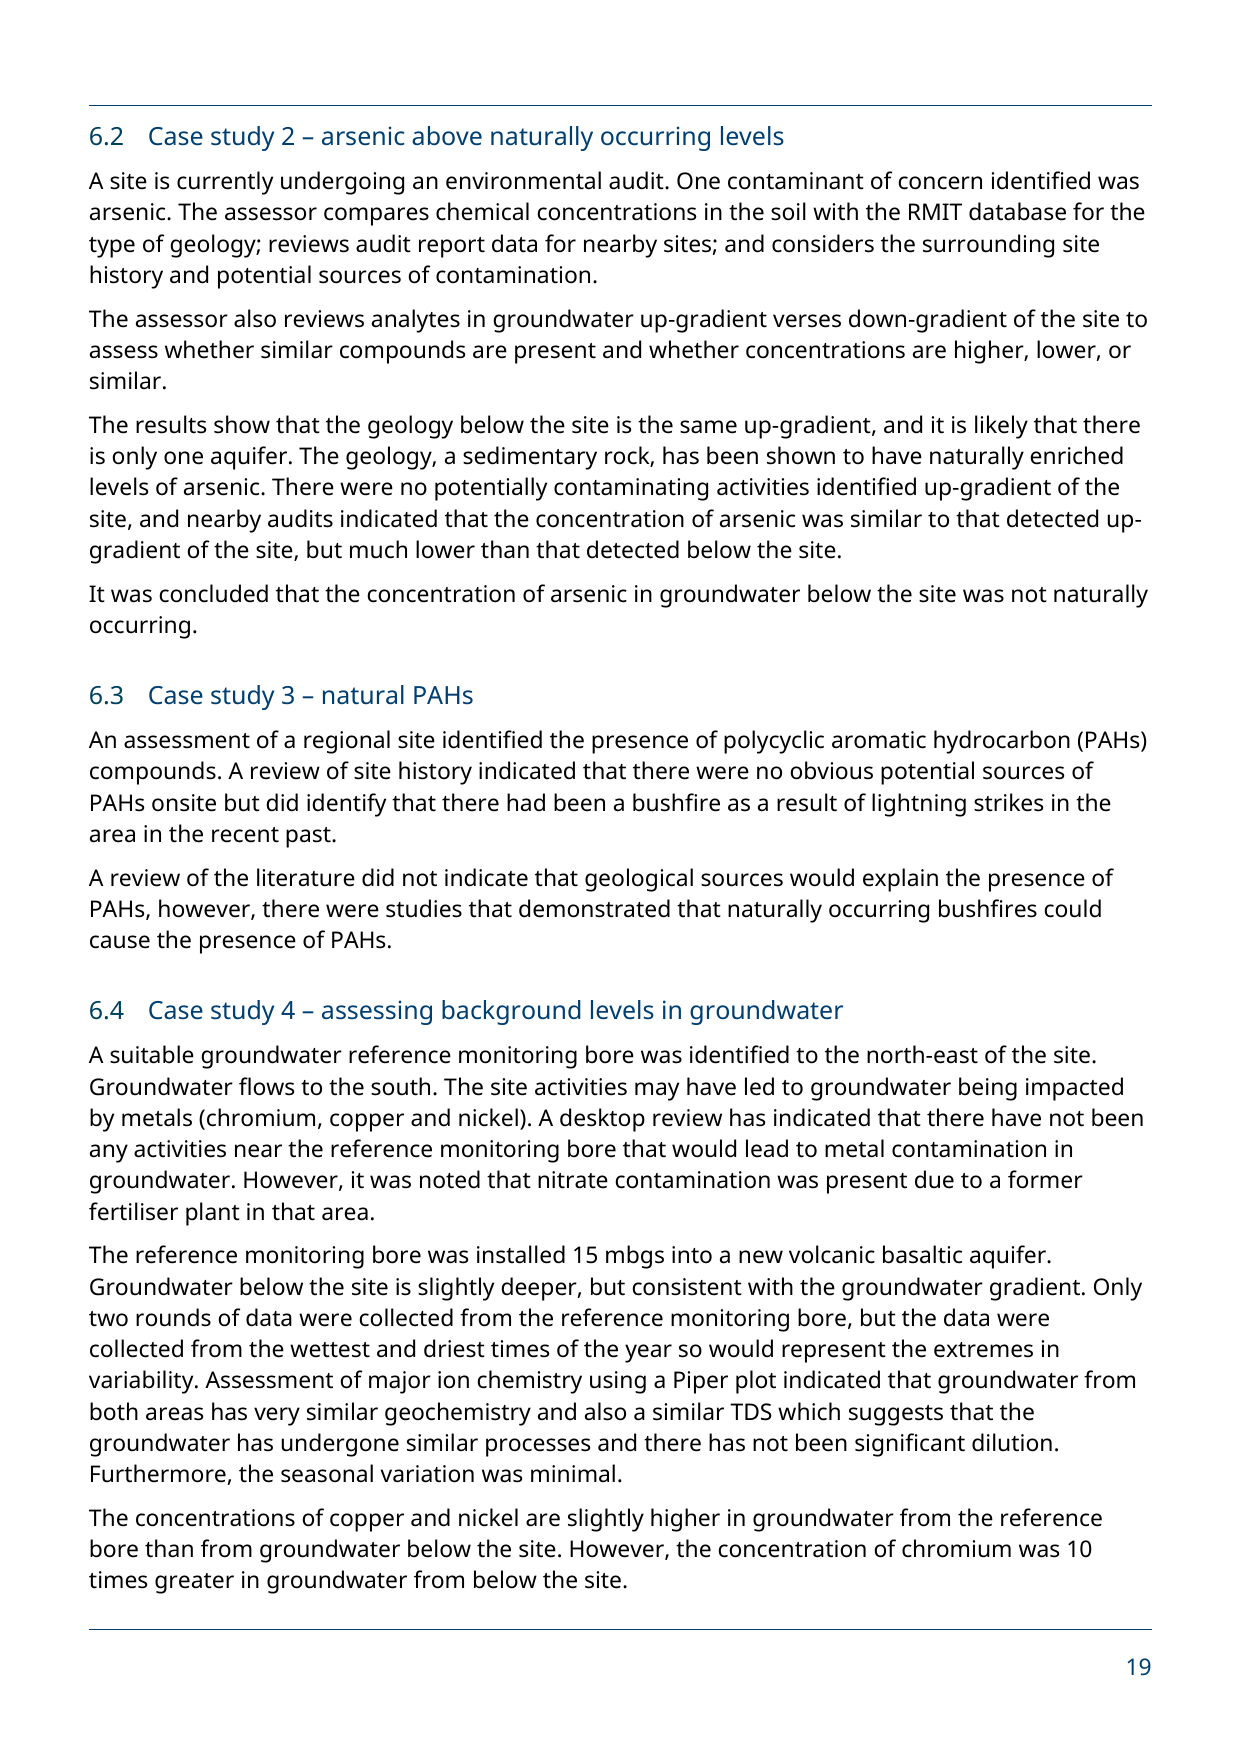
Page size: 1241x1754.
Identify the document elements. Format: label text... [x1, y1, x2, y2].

text A site is currently undergoing an environmental audit. One contaminant of concern identified was arsenic. The assessor compares chemical concentrations in the soil with the RMIT database for the type of geology; reviews audit report data for nearby sites; and considers the surrounding site history and potential sources of contamination. [89, 165, 1152, 290]
subtitle Case study 4 – assessing background levels in groundwater [89, 993, 1152, 1027]
text An assessment of a regional site identified the presence of polycyclic aromatic hydrocarbon (PAHs) compounds. A review of site history indicated that there were no obvious potential sources of PAHs onsite but did identify that there had been a bushfire as a result of lightning strikes in the area in the recent past. [89, 724, 1152, 849]
text The concentrations of copper and nickel are slightly higher in groundwater from the reference bore than from groundwater below the site. However, the concentration of chromium was 10 times greater in groundwater from below the site. [89, 1502, 1152, 1596]
subtitle Case study 2 – arsenic above naturally occurring levels [89, 118, 1152, 152]
text A suitable groundwater reference monitoring bore was identified to the north-east of the site. Groundwater flows to the south. The site activities may have led to groundwater being impacted by metals (chromium, copper and nickel). A desktop review has indicated that there have not been any activities near the reference monitoring bore that would lead to metal contamination in groundwater. However, it was noted that nitrate contamination was present due to a former fertiliser plant in that area. [89, 1039, 1152, 1227]
text The reference monitoring bore was installed 15 mbgs into a new volcanic basaltic aquifer. Groundwater below the site is slightly deeper, but consistent with the groundwater gradient. Only two rounds of data were collected from the reference monitoring bore, but the data were collected from the wettest and driest times of the year so would represent the extremes in variability. Assessment of major ion chemistry using a Piper plot indicated that groundwater from both areas has very similar geochemistry and also a similar TDS which suggests that the groundwater has undergone similar processes and there has not been significant dilution. Furthermore, the seasonal variation was minimal. [89, 1239, 1152, 1489]
text A review of the literature did not indicate that geological sources would explain the presence of PAHs, however, there were studies that demonstrated that naturally occurring bushfires could cause the presence of PAHs. [89, 862, 1152, 955]
subtitle Case study 3 – natural PAHs [89, 677, 1152, 712]
text It was concluded that the concentration of arsenic in groundwater below the site was not naturally occurring. [89, 577, 1152, 640]
text The assessor also reviews analytes in groundwater up-gradient verses down-gradient of the site to assess whether similar compounds are present and whether concentrations are higher, lower, or similar. [89, 302, 1152, 396]
text The results show that the geology below the site is the same up-gradient, and it is likely that there is only one aquifer. The geology, a sedimentary rock, has been shown to have naturally enriched levels of arsenic. There were no potentially contaminating activities identified up-gradient of the site, and nearby audits indicated that the concentration of arsenic was similar to that detected up-gradient of the site, but much lower than that detected below the site. [89, 409, 1152, 565]
